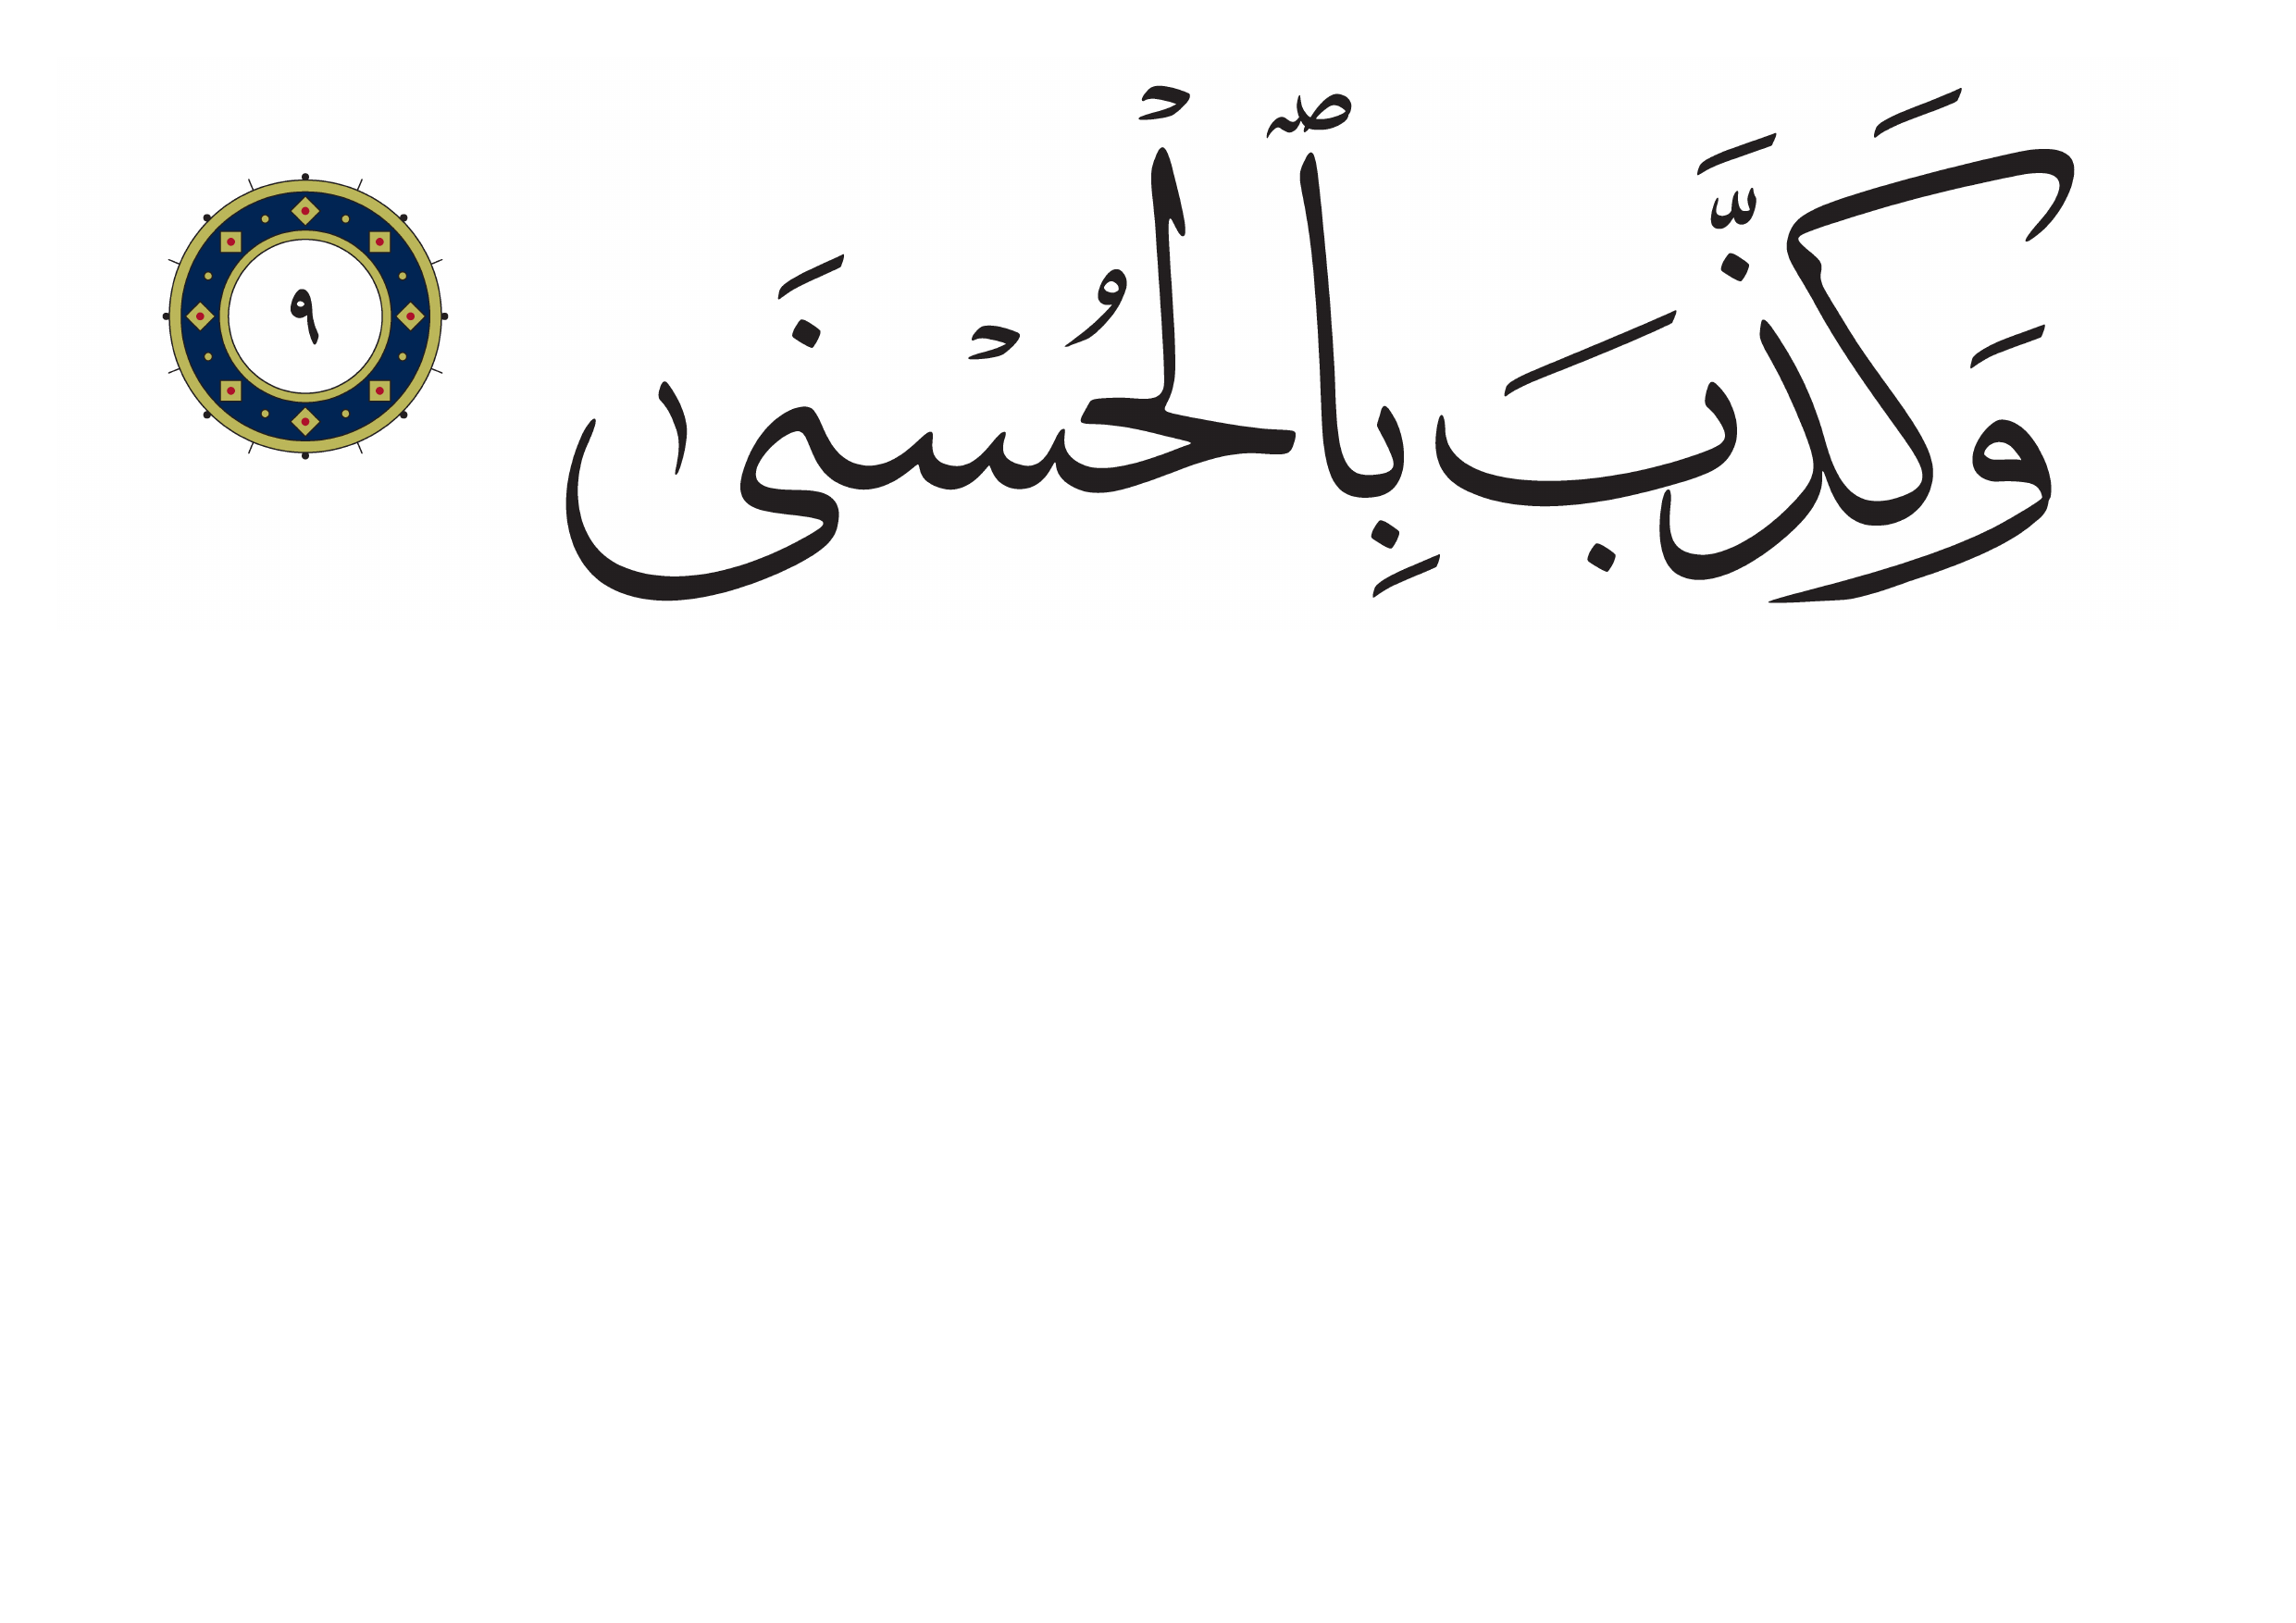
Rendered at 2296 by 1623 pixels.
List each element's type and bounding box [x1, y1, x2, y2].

picture [57, 57, 2179, 631]
